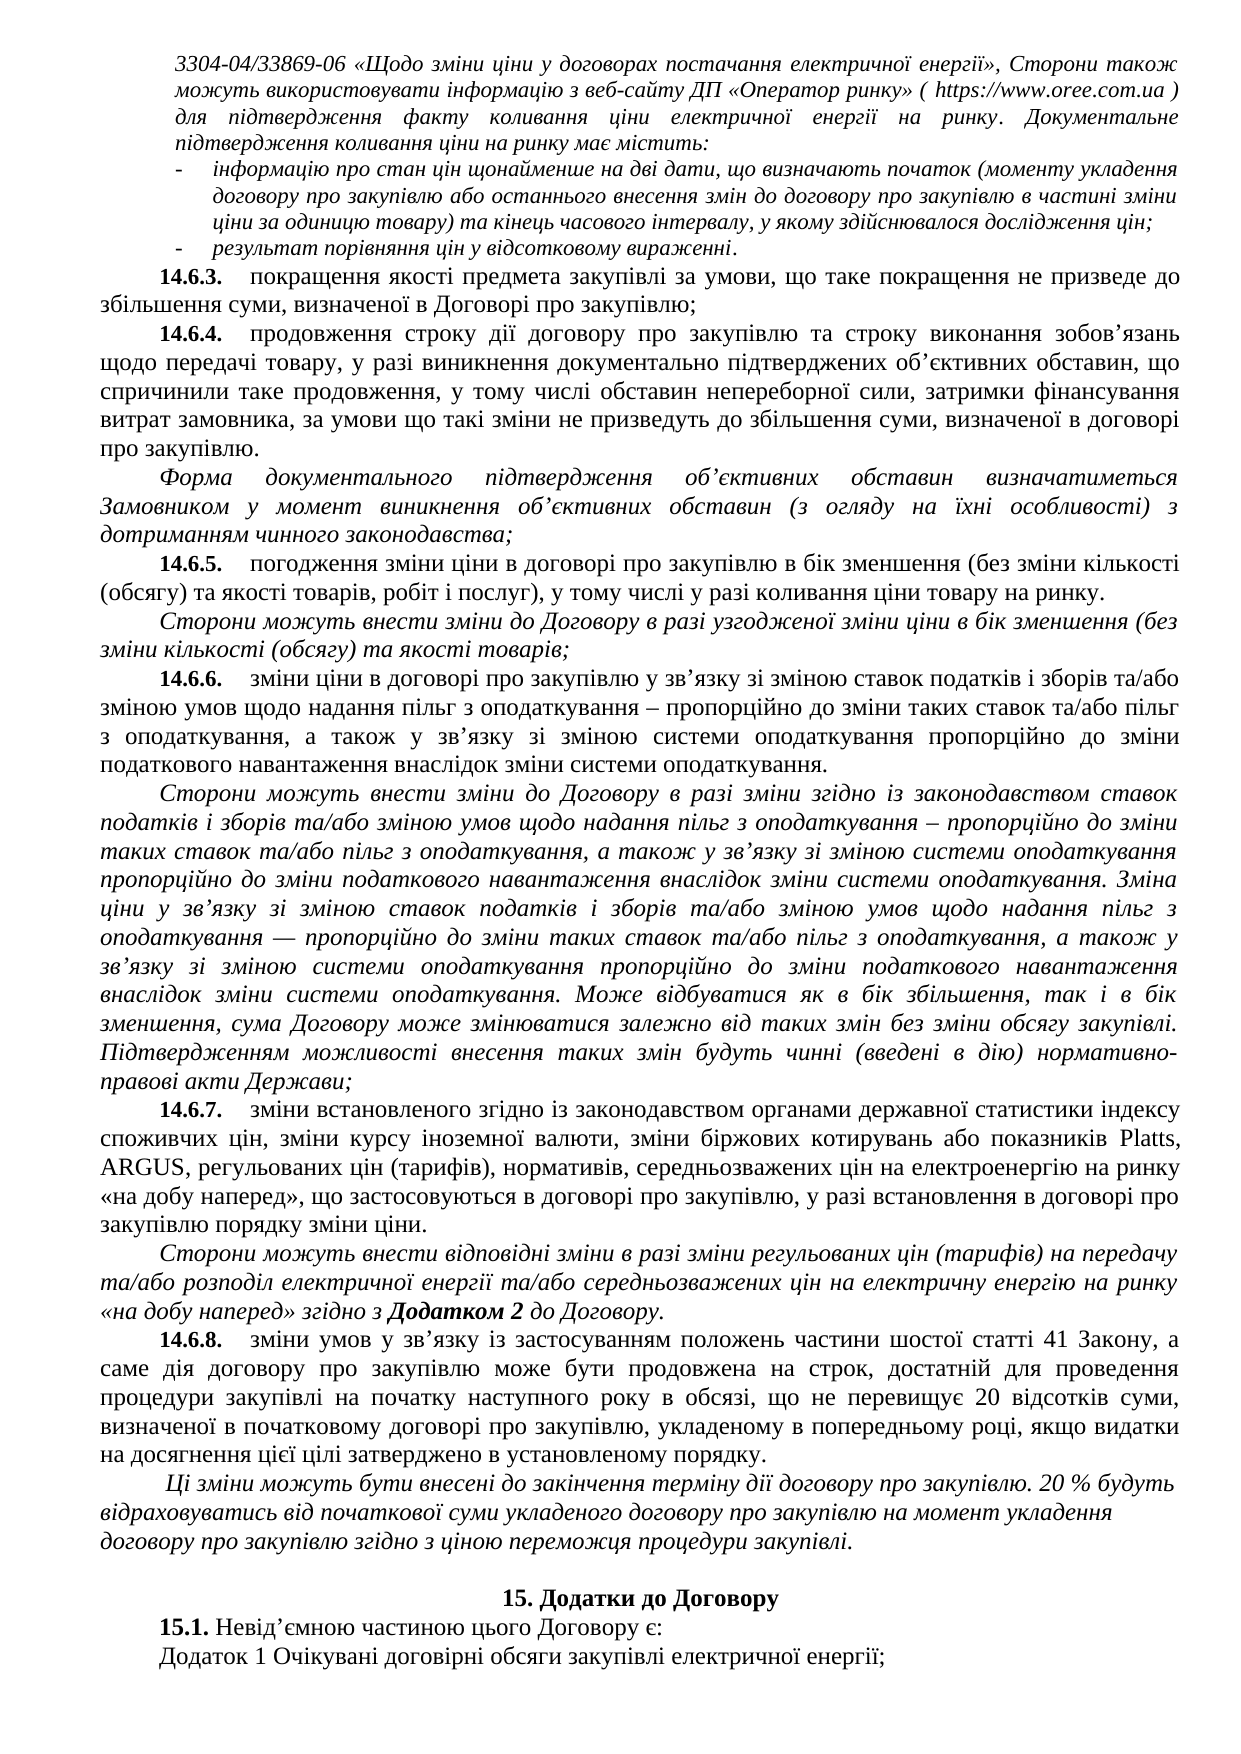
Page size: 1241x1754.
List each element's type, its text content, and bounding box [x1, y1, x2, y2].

subtitle зміни ціни в договорі про закупівлю у зв’язку зі зміною ставок податків і зборів та/або зміною умов щодо надання пільг з оподаткування – пропорційно до зміни таких ставок та/або пільг з оподаткування, а також у зв’язку зі зміною системи оподаткування пропорційно до зміни податкового навантаження внаслідок зміни системи оподаткування. [100, 663, 1181, 778]
text 15.1. Невід’ємною частиною цього Договору є: [100, 1612, 1181, 1641]
list інформацію про стан цін щонайменше на дві дати, що визначають початок (моменту укладення договору про закупівлю або останнього внесення змін до договору про закупівлю в частині зміни ціни за одиницю товару) та кінець часового інтервалу, у якому здійснювалося дослідження цін; [175, 155, 1181, 234]
text Ці зміни можуть бути внесені до закінчення терміну дії договору про закупівлю. 20 % будуть відраховуватись від початкової суми укладеного договору про закупівлю на момент укладення договору про закупівлю згідно з ціною переможця процедури закупівлі. [100, 1468, 1181, 1554]
subtitle Сторони можуть внести відповідні зміни в разі зміни регульованих цін (тарифів) на передачу та/або розподіл електричної енергії та/або середньозважених цін на електричну енергію на ринку «на добу наперед» згідно з Додатком 2 до Договору. [100, 1238, 1181, 1324]
subtitle продовження строку дії договору про закупівлю та строку виконання зобов’язань щодо передачі товару, у разі виникнення документально підтверджених об’єктивних обставин, що спричинили таке продовження, у тому числі обставин непереборної сили, затримки фінансування витрат замовника, за умови що такі зміни не призведуть до збільшення суми, визначеної в договорі про закупівлю. [100, 318, 1181, 462]
subtitle погодження зміни ціни в договорі про закупівлю в бік зменшення (без зміни кількості (обсягу) та якості товарів, робіт і послуг), у тому числі у разі коливання ціни товару на ринку. [100, 548, 1181, 606]
text Додаток 1 Очікувані договірні обсяги закупівлі електричної енергії; [100, 1641, 1181, 1669]
subtitle покращення якості предмета закупівлі за умови, що таке покращення не призведе до збільшення суми, визначеної в Договорі про закупівлю; [100, 261, 1181, 318]
subtitle Форма документального підтвердження об’єктивних обставин визначатиметься Замовником у момент виникнення об’єктивних обставин (з огляду на їхні особливості) з дотриманням чинного законодавства; [100, 462, 1181, 548]
text 15. Додатки до Договору [100, 1583, 1181, 1612]
subtitle Сторони можуть внести зміни до Договору в разі зміни згідно із законодавством ставок податків і зборів та/або зміною умов щодо надання пільг з оподаткування – пропорційно до зміни таких ставок та/або пільг з оподаткування, а також у зв’язку зі зміною системи оподаткування пропорційно до зміни податкового навантаження внаслідок зміни системи оподаткування. Зміна ціни у зв’язку зі зміною ставок податків і зборів та/або зміною умов щодо надання пільг з оподаткування — пропорційно до зміни таких ставок та/або пільг з оподаткування, а також у зв’язку зі зміною системи оподаткування пропорційно до зміни податкового навантаження внаслідок зміни системи оподаткування. Може відбуватися як в бік збільшення, так і в бік зменшення, сума Договору може змінюватися залежно від таких змін без зміни обсягу закупівлі. Підтвердженням можливості внесення таких змін будуть чинні (введені в дію) нормативно-правові акти Держави; [100, 778, 1181, 1094]
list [137, 50, 1181, 155]
subtitle Сторони можуть внести зміни до Договору в разі узгодженої зміни ціни в бік зменшення (без зміни кількості (обсягу) та якості товарів; [100, 606, 1181, 663]
subtitle зміни встановленого згідно із законодавством органами державної статистики індексу споживчих цін, зміни курсу іноземної валюти, зміни біржових котирувань або показників Platts, ARGUS, регульованих цін (тарифів), нормативів, середньозважених цін на електроенергію на ринку «на добу наперед», що застосовуються в договорі про закупівлю, у разі встановлення в договорі про закупівлю порядку зміни ціни. [100, 1094, 1181, 1238]
list результат порівняння цін у відсотковому вираженні. [175, 234, 1181, 261]
list зміни умов у зв’язку із застосуванням положень частини шостої статті 41 Закону, а саме дія договору про закупівлю може бути продовжена на строк, достатній для проведення процедури закупівлі на початку наступного року в обсязі, що не перевищує 20 відсотків суми, визначеної в початковому договорі про закупівлю, укладеному в попередньому році, якщо видатки на досягнення цієї цілі затверджено в установленому порядку. [100, 1324, 1181, 1468]
